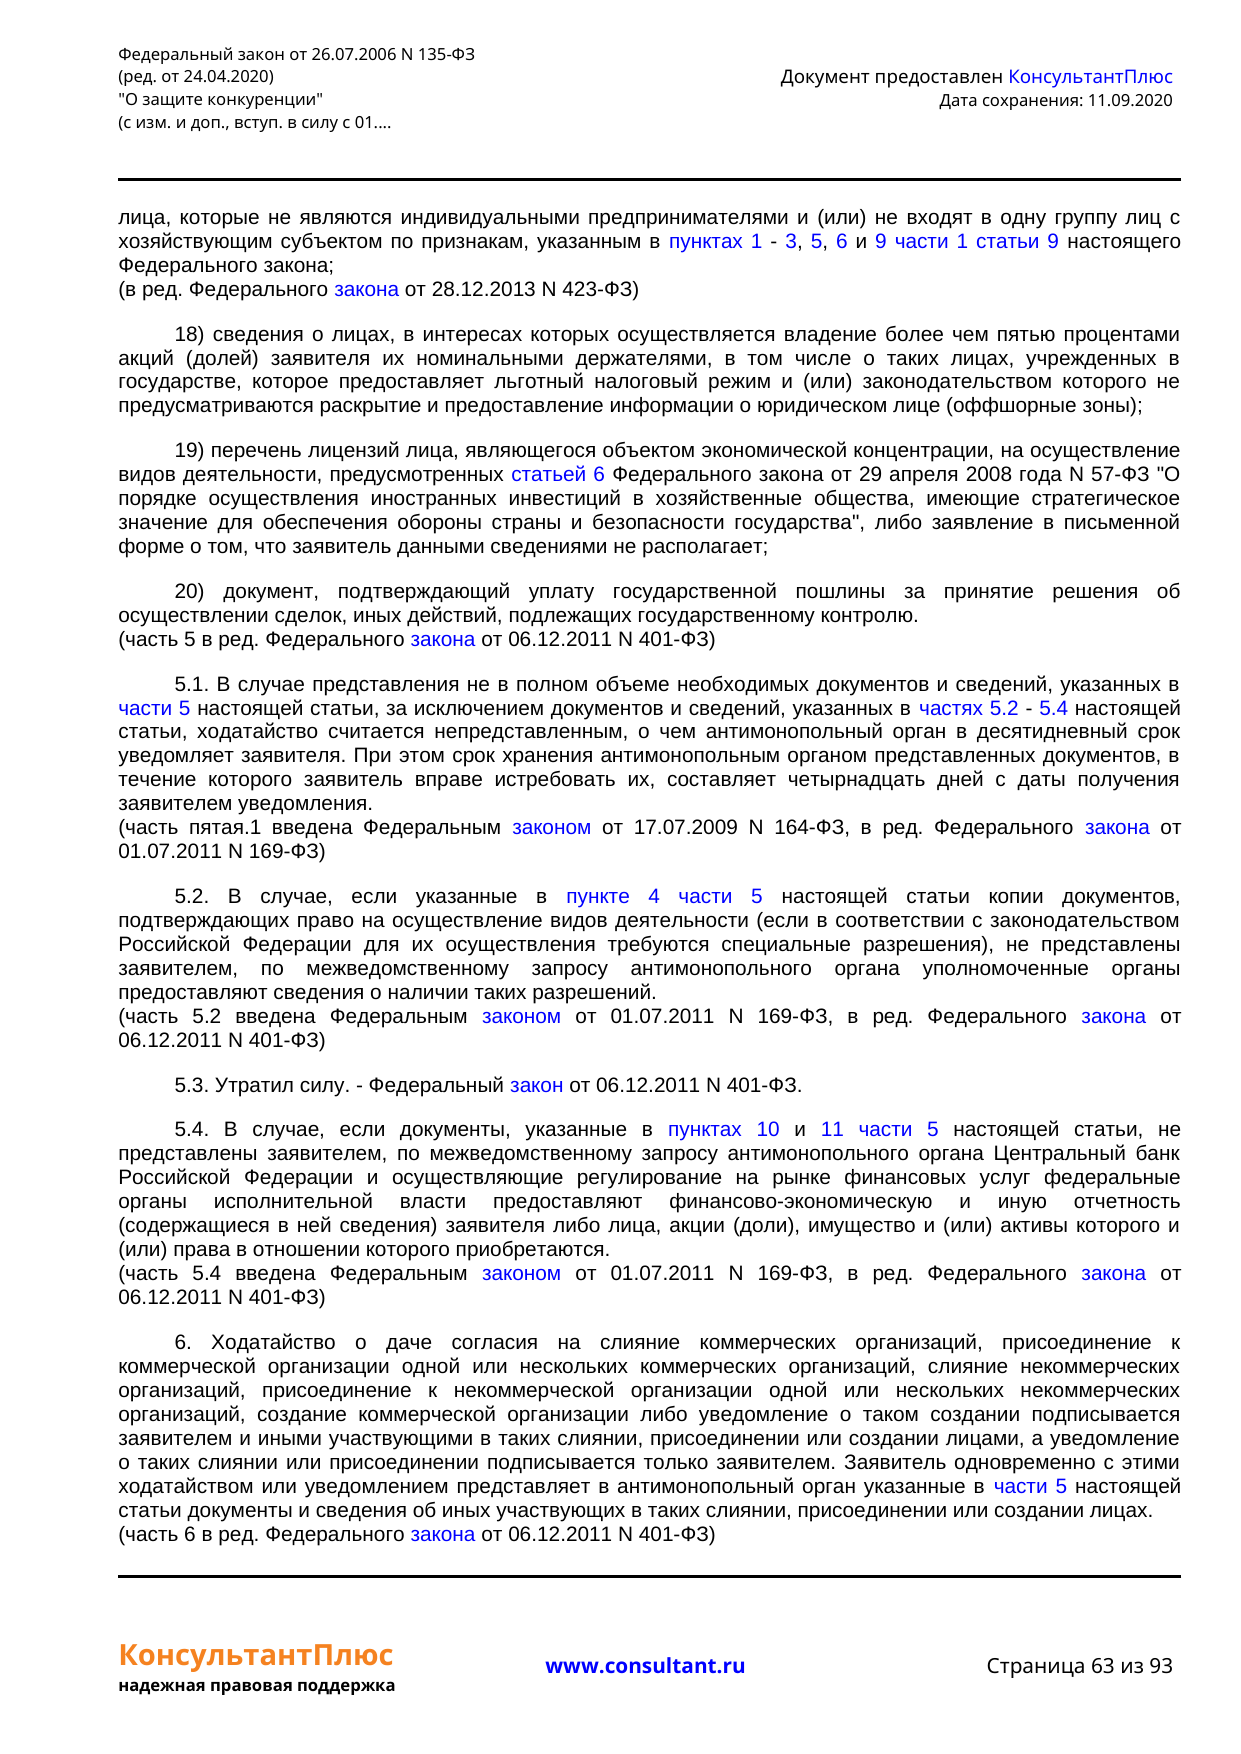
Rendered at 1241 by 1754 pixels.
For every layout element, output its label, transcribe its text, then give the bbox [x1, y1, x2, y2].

text (часть 6 в ред. Федерального закона от 06.12.2011 N 401-ФЗ) [118, 1521, 1181, 1545]
text 5.2. В случае, если указанные в пункте 4 части 5 настоящей статьи копии документов, подтверждающих право на осуществление видов деятельности (если в соответствии с законодательством Российской Федерации для их осуществления требуются специальные разрешения), не представлены заявителем, по межведомственному запросу антимонопольного органа уполномоченные органы предоставляют сведения о наличии таких разрешений. [118, 884, 1181, 1004]
text 5.3. Утратил силу. - Федеральный закон от 06.12.2011 N 401-ФЗ. [118, 1072, 1181, 1096]
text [118, 205, 1181, 277]
text 6. Ходатайство о даче согласия на слияние коммерческих организаций, присоединение к коммерческой организации одной или нескольких коммерческих организаций, слияние некоммерческих организаций, присоединение к некоммерческой организации одной или нескольких некоммерческих организаций, создание коммерческой организации либо уведомление о таком создании подписывается заявителем и иными участвующими в таких слиянии, присоединении или создании лицами, а уведомление о таких слиянии или присоединении подписывается только заявителем. Заявитель одновременно с этими ходатайством или уведомлением представляет в антимонопольный орган указанные в части 5 настоящей статьи документы и сведения об иных участвующих в таких слиянии, присоединении или создании лицах. [118, 1330, 1181, 1521]
text 18) сведения о лицах, в интересах которых осуществляется владение более чем пятью процентами акций (долей) заявителя их номинальными держателями, в том числе о таких лицах, учрежденных в государстве, которое предоставляет льготный налоговый режим и (или) законодательством которого не предусматриваются раскрытие и предоставление информации о юридическом лице (оффшорные зоны); [118, 321, 1181, 417]
text (часть 5.4 введена Федеральным законом от 01.07.2011 N 169-ФЗ, в ред. Федерального закона от 06.12.2011 N 401-ФЗ) [118, 1261, 1181, 1309]
text (часть пятая.1 введена Федеральным законом от 17.07.2009 N 164-ФЗ, в ред. Федерального закона от 01.07.2011 N 169-ФЗ) [118, 815, 1181, 863]
text 5.1. В случае представления не в полном объеме необходимых документов и сведений, указанных в части 5 настоящей статьи, за исключением документов и сведений, указанных в частях 5.2 - 5.4 настоящей статьи, ходатайство считается непредставленным, о чем антимонопольный орган в десятидневный срок уведомляет заявителя. При этом срок хранения антимонопольным органом представленных документов, в течение которого заявитель вправе истребовать их, составляет четырнадцать дней с даты получения заявителем уведомления. [118, 671, 1181, 815]
text (часть 5 в ред. Федерального закона от 06.12.2011 N 401-ФЗ) [118, 627, 1181, 651]
text (в ред. Федерального закона от 28.12.2013 N 423-ФЗ) [118, 277, 1181, 301]
text (часть 5.2 введена Федеральным законом от 01.07.2011 N 169-ФЗ, в ред. Федерального закона от 06.12.2011 N 401-ФЗ) [118, 1004, 1181, 1052]
text 5.4. В случае, если документы, указанные в пунктах 10 и 11 части 5 настоящей статьи, не представлены заявителем, по межведомственному запросу антимонопольного органа Центральный банк Российской Федерации и осуществляющие регулирование на рынке финансовых услуг федеральные органы исполнительной власти предоставляют финансово-экономическую и иную отчетность (содержащиеся в ней сведения) заявителя либо лица, акции (доли), имущество и (или) активы которого и (или) права в отношении которого приобретаются. [118, 1117, 1181, 1261]
text 20) документ, подтверждающий уплату государственной пошлины за принятие решения об осуществлении сделок, иных действий, подлежащих государственному контролю. [118, 579, 1181, 627]
text 19) перечень лицензий лица, являющегося объектом экономической концентрации, на осуществление видов деятельности, предусмотренных статьей 6 Федерального закона от 29 апреля 2008 года N 57-ФЗ "О порядке осуществления иностранных инвестиций в хозяйственные общества, имеющие стратегическое значение для обеспечения обороны страны и безопасности государства", либо заявление в письменной форме о том, что заявитель данными сведениями не располагает; [118, 438, 1181, 558]
